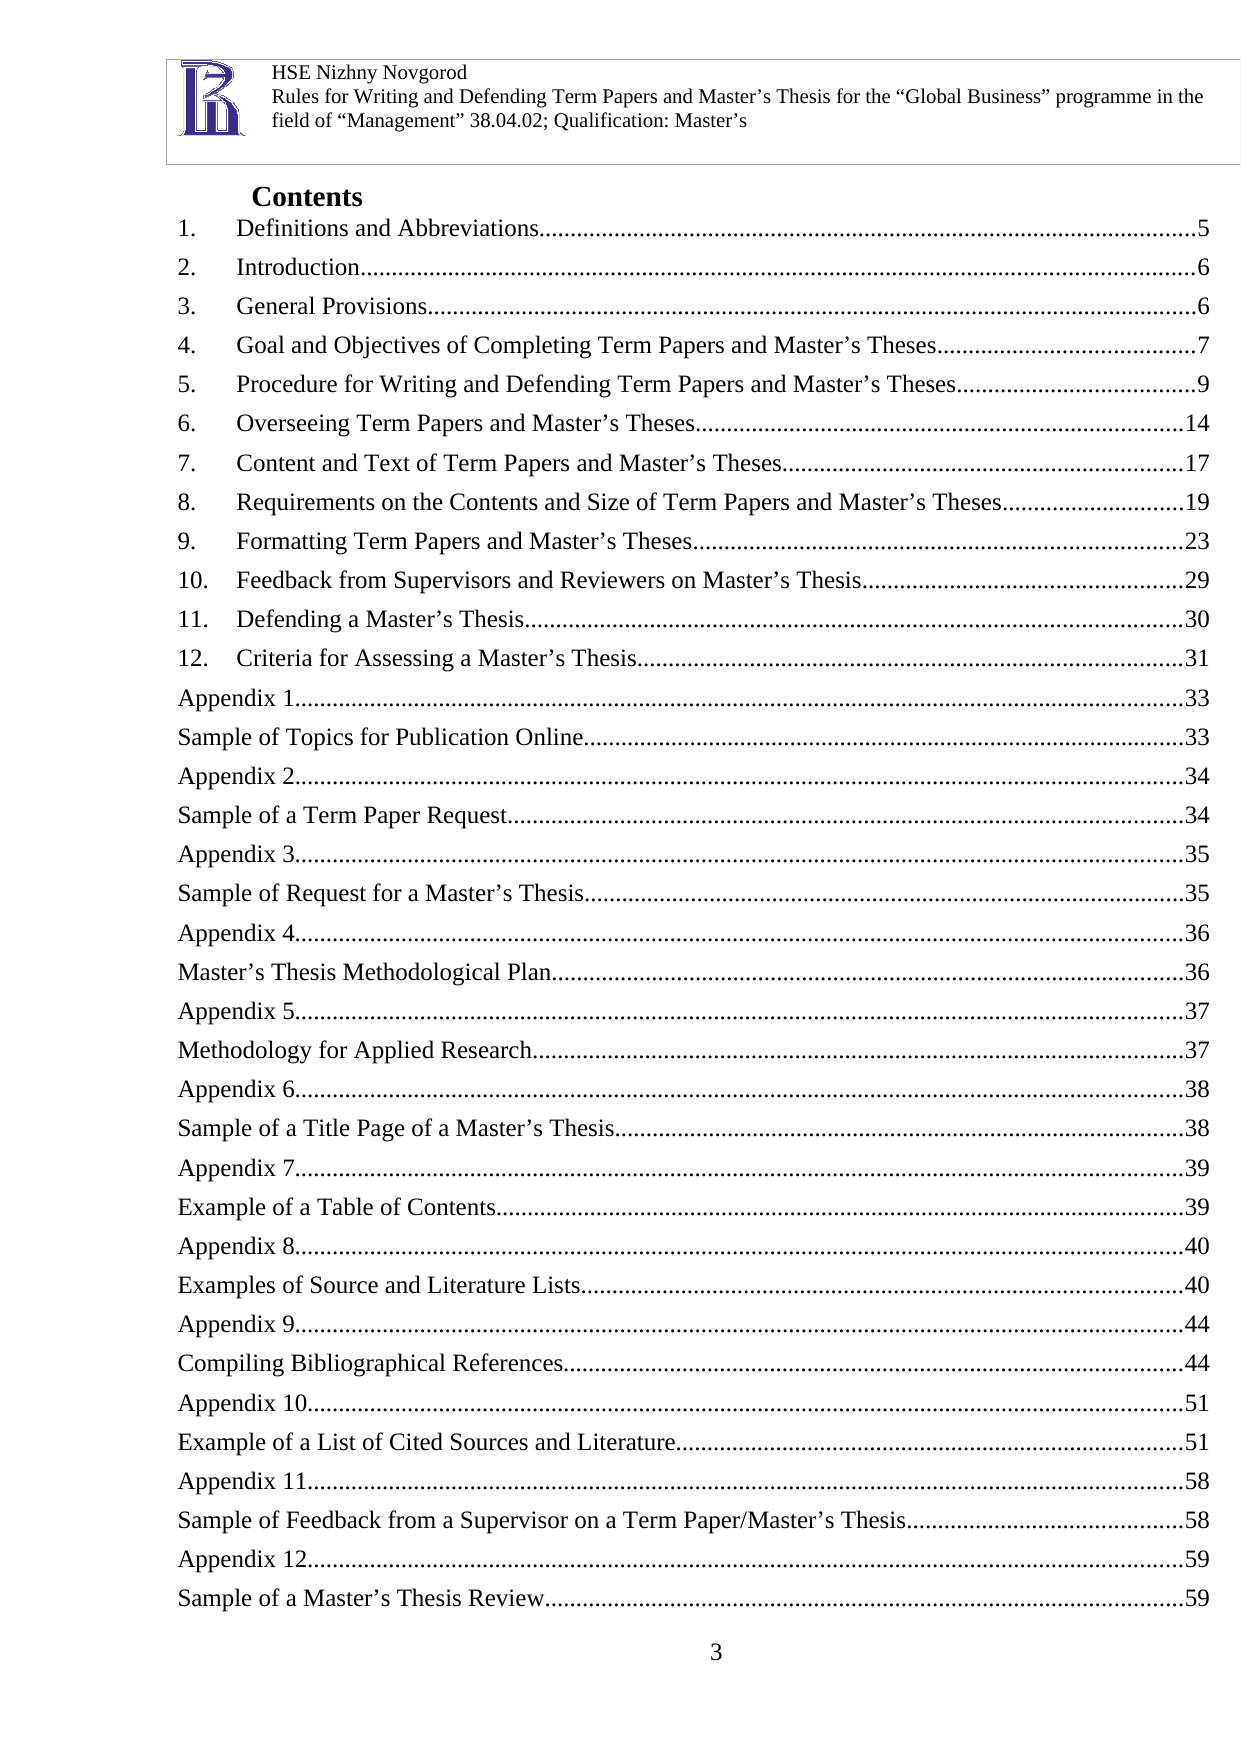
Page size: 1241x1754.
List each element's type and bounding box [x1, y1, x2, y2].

picture [177, 60, 246, 136]
